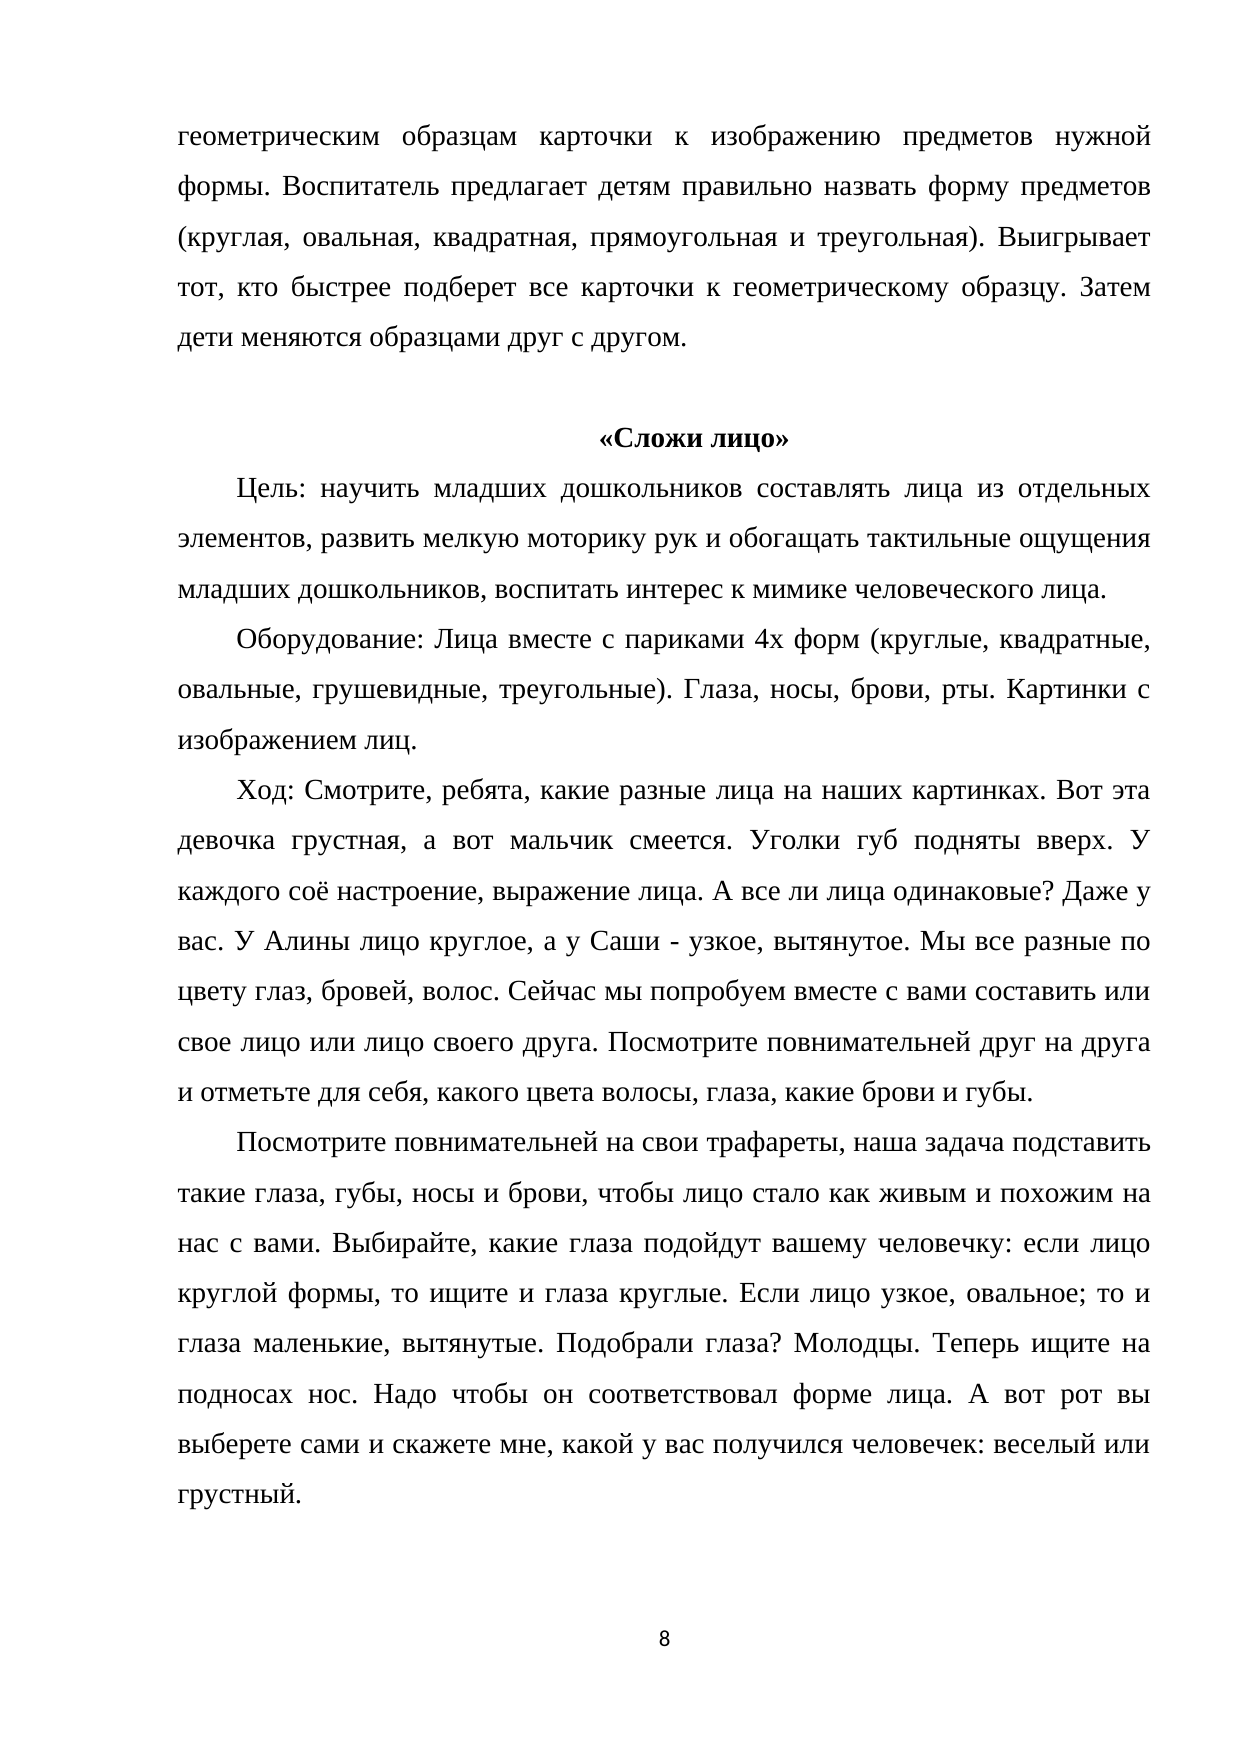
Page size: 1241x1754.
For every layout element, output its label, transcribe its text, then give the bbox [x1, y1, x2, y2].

text Цель: научить младших дошкольников составлять лица из отдельных элементов, развить мелкую моторику рук и обогащать тактильные ощущения младших дошкольников, воспитать интерес к мимике человеческого лица. [177, 470, 1152, 604]
text Оборудование: Лица вместе с париками 4х форм (круглые, квадратные, овальные, грушевидные, треугольные). Глаза, носы, брови, рты. Картинки с изображением лиц. [177, 621, 1152, 755]
text «Сложи лицо» [177, 420, 1152, 453]
text геометрическим образцам карточки к изображению предметов нужной формы. Воспитатель предлагает детям правильно назвать форму предметов (круглая, овальная, квадратная, прямоугольная и треугольная). Выигрывает тот, кто быстрее подберет все карточки к геометрическому образцу. Затем дети меняются образцами друг с другом. [177, 118, 1152, 353]
text Посмотрите повнимательней на свои трафареты, наша задача подставить такие глаза, губы, носы и брови, чтобы лицо стало как живым и похожим на нас с вами. Выбирайте, какие глаза подойдут вашему человечку: если лицо круглой формы, то ищите и глаза круглые. Если лицо узкое, овальное; то и глаза маленькие, вытянутые. Подобрали глаза? Молодцы. Теперь ищите на подносах нос. Надо чтобы он соответствовал форме лица. А вот рот вы выберете сами и скажете мне, какой у вас получился человечек: веселый или грустный. [177, 1124, 1152, 1510]
text Ход: Смотрите, ребята, какие разные лица на наших картинках. Вот эта девочка грустная, а вот мальчик смеется. Уголки губ подняты вверх. У каждого соё настроение, выражение лица. А все ли лица одинаковые? Даже у вас. У Алины лицо круглое, а у Саши - узкое, вытянутое. Мы все разные по цвету глаз, бровей, волос. Сейчас мы попробуем вместе с вами составить или свое лицо или лицо своего друга. Посмотрите повнимательней друг на друга и отметьте для себя, какого цвета волосы, глаза, какие брови и губы. [177, 772, 1152, 1108]
